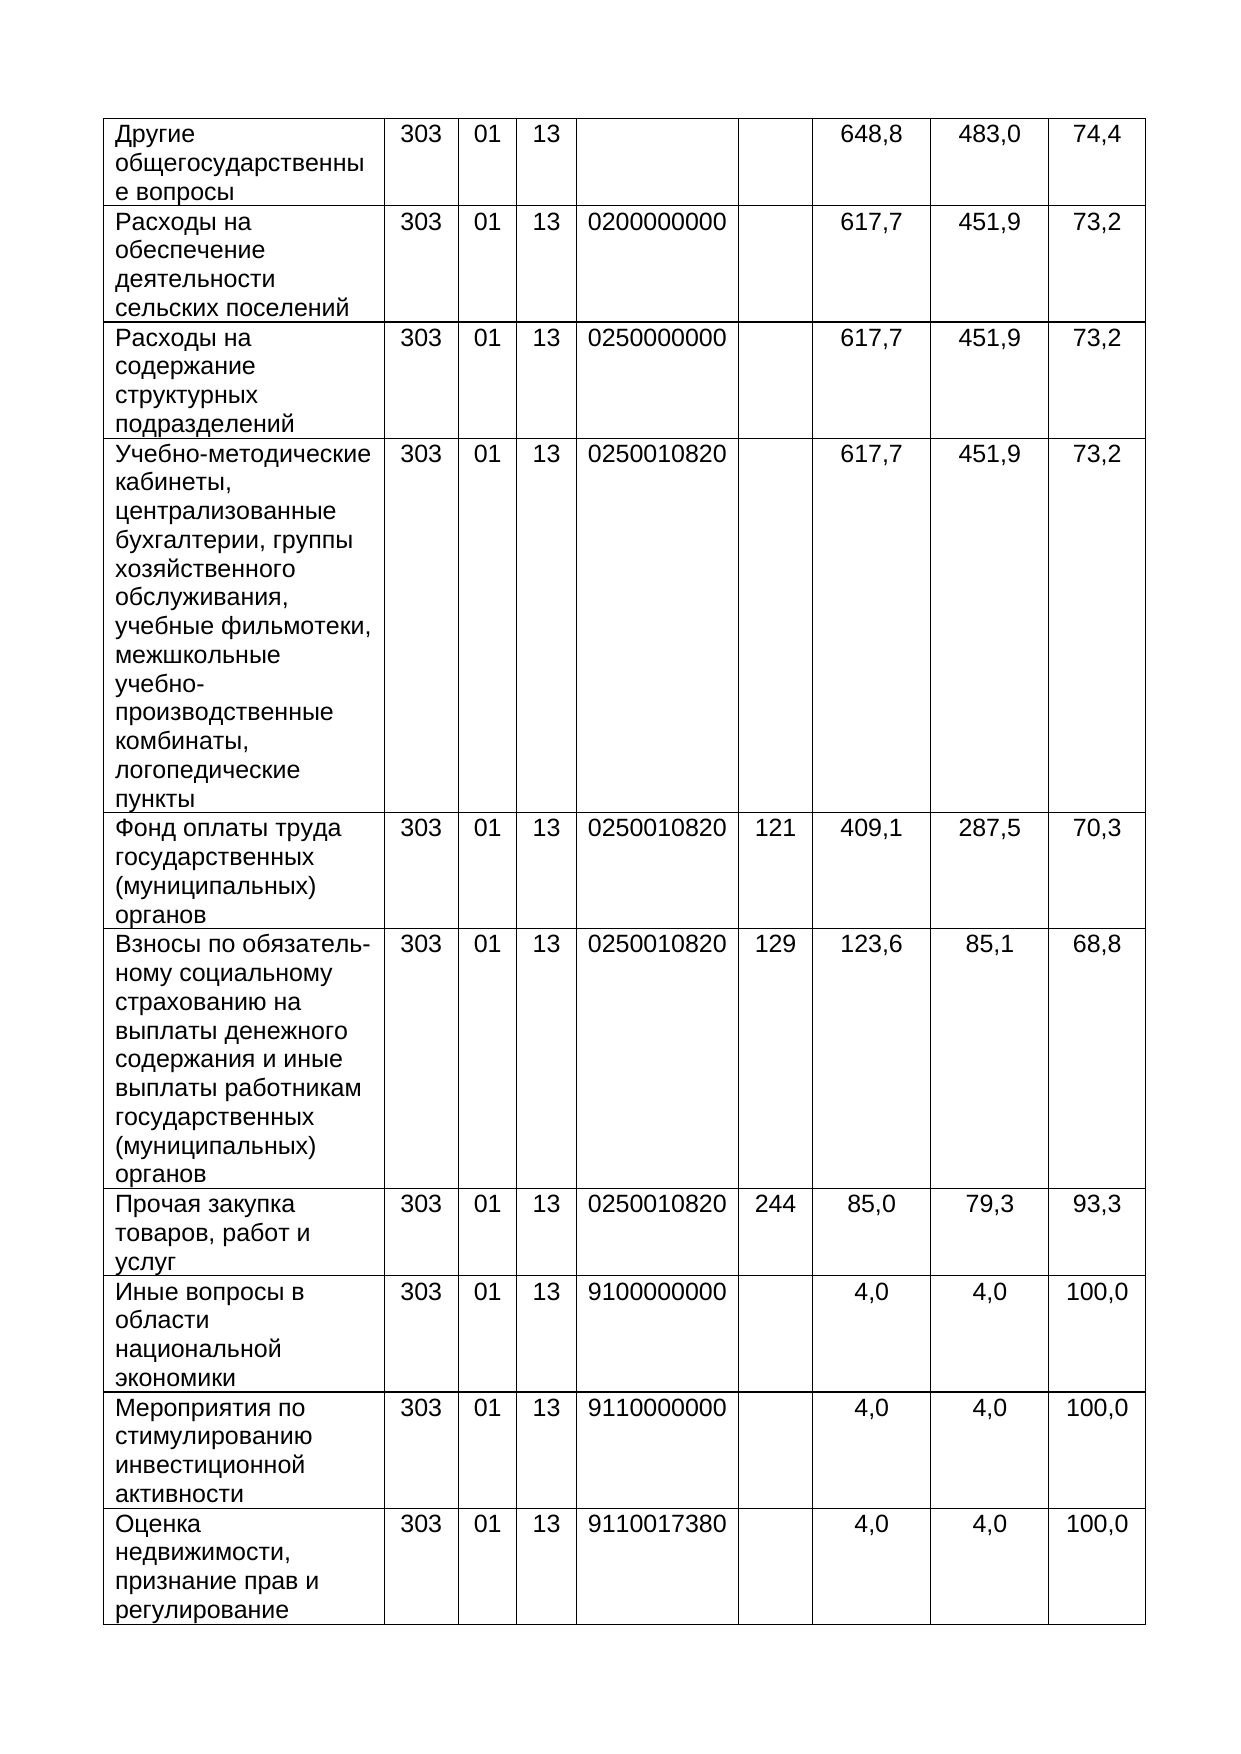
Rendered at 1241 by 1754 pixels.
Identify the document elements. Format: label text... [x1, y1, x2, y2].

table_cell [739, 1276, 812, 1391]
table_cell 4,0 [813, 1393, 930, 1507]
table_cell 123,6 [813, 929, 930, 1188]
table_cell 303 [385, 206, 458, 321]
table_cell 13 [517, 929, 576, 1188]
table_cell 0250010820 [577, 813, 738, 928]
table_cell 13 [517, 1393, 576, 1507]
table_cell 93,3 [1049, 1189, 1145, 1275]
table_cell Другие общегосударственные вопросы [104, 119, 384, 205]
table_cell 483,0 [931, 119, 1048, 205]
table_cell 01 [459, 1189, 516, 1275]
table_cell Прочая закупка товаров, работ и услуг [104, 1189, 384, 1275]
table_cell [739, 119, 812, 205]
table_cell 0250000000 [577, 323, 738, 437]
table_cell 100,0 [1049, 1393, 1145, 1507]
table_cell Иные вопросы в области национальной экономики [104, 1276, 384, 1391]
table_cell 100,0 [1049, 1276, 1145, 1391]
table_cell 13 [517, 323, 576, 437]
table_cell 451,9 [931, 439, 1048, 812]
table_cell 9100000000 [577, 1276, 738, 1391]
table_cell 617,7 [813, 206, 930, 321]
table_cell 01 [459, 119, 516, 205]
table_cell 0250010820 [577, 1189, 738, 1275]
table_cell Фонд оплаты труда государственных (муниципальных) органов [104, 813, 384, 928]
table_cell [739, 1393, 812, 1507]
table_cell [739, 323, 812, 437]
table_cell [739, 439, 812, 812]
table_cell 13 [517, 439, 576, 812]
table_cell 01 [459, 439, 516, 812]
table_cell 13 [517, 206, 576, 321]
table_cell 01 [459, 813, 516, 928]
table_cell [739, 1509, 812, 1623]
table_cell 73,2 [1049, 206, 1145, 321]
table_cell 9110000000 [577, 1393, 738, 1507]
table_cell 648,8 [813, 119, 930, 205]
table_cell [739, 206, 812, 321]
table_cell 01 [459, 206, 516, 321]
table_cell 9110017380 [577, 1509, 738, 1623]
table_cell 13 [517, 1189, 576, 1275]
table_cell 303 [385, 1509, 458, 1623]
table_cell 73,2 [1049, 323, 1145, 437]
table_cell 287,5 [931, 813, 1048, 928]
table_cell 0250010820 [577, 929, 738, 1188]
table_cell 303 [385, 439, 458, 812]
table_cell 13 [517, 119, 576, 205]
table_cell 244 [739, 1189, 812, 1275]
table_cell 617,7 [813, 323, 930, 437]
table_cell Расходы на содержание структурных подразделений [104, 323, 384, 437]
table_cell 303 [385, 929, 458, 1188]
table_cell 70,3 [1049, 813, 1145, 928]
table_cell 303 [385, 1276, 458, 1391]
table_cell 0200000000 [577, 206, 738, 321]
table_cell 451,9 [931, 323, 1048, 437]
table_cell 303 [385, 323, 458, 437]
table_cell Учебно-методические кабинеты, централизованные бухгалтерии, группы хозяйственного обслуживания, учебные фильмотеки, межшкольные учебно-производственные комбинаты, логопедические пункты [104, 439, 384, 812]
table_cell 73,2 [1049, 439, 1145, 812]
table_cell 617,7 [813, 439, 930, 812]
table_cell 85,1 [931, 929, 1048, 1188]
table_cell 13 [517, 1509, 576, 1623]
table_cell 68,8 [1049, 929, 1145, 1188]
table_cell Взносы по обязатель-ному социальному страхованию на выплаты денежного содержания и иные выплаты работникам государственных (муниципальных) органов [104, 929, 384, 1188]
table_cell 303 [385, 813, 458, 928]
table_cell 01 [459, 323, 516, 437]
table_cell 79,3 [931, 1189, 1048, 1275]
table_cell 303 [385, 1393, 458, 1507]
table_cell 13 [517, 1276, 576, 1391]
table_cell 100,0 [1049, 1509, 1145, 1623]
table_cell 303 [385, 1189, 458, 1275]
table_cell 13 [517, 813, 576, 928]
table_cell 303 [385, 119, 458, 205]
table_cell 01 [459, 1393, 516, 1507]
table_cell 451,9 [931, 206, 1048, 321]
table_cell 0250010820 [577, 439, 738, 812]
table_cell 4,0 [931, 1276, 1048, 1391]
table_cell 4,0 [813, 1509, 930, 1623]
table_cell 01 [459, 929, 516, 1188]
table_cell 4,0 [931, 1393, 1048, 1507]
table_cell [577, 119, 738, 205]
table_cell 01 [459, 1509, 516, 1623]
table_cell 85,0 [813, 1189, 930, 1275]
table_cell 74,4 [1049, 119, 1145, 205]
table_cell 4,0 [931, 1509, 1048, 1623]
table_cell 121 [739, 813, 812, 928]
table_cell 4,0 [813, 1276, 930, 1391]
table_cell Расходы на обеспечение деятельности сельских поселений [104, 206, 384, 321]
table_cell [104, 1509, 384, 1623]
table_cell 129 [739, 929, 812, 1188]
table_cell 409,1 [813, 813, 930, 928]
table_cell 01 [459, 1276, 516, 1391]
table_cell Мероприятия по стимулированию инвестиционной активности [104, 1393, 384, 1507]
